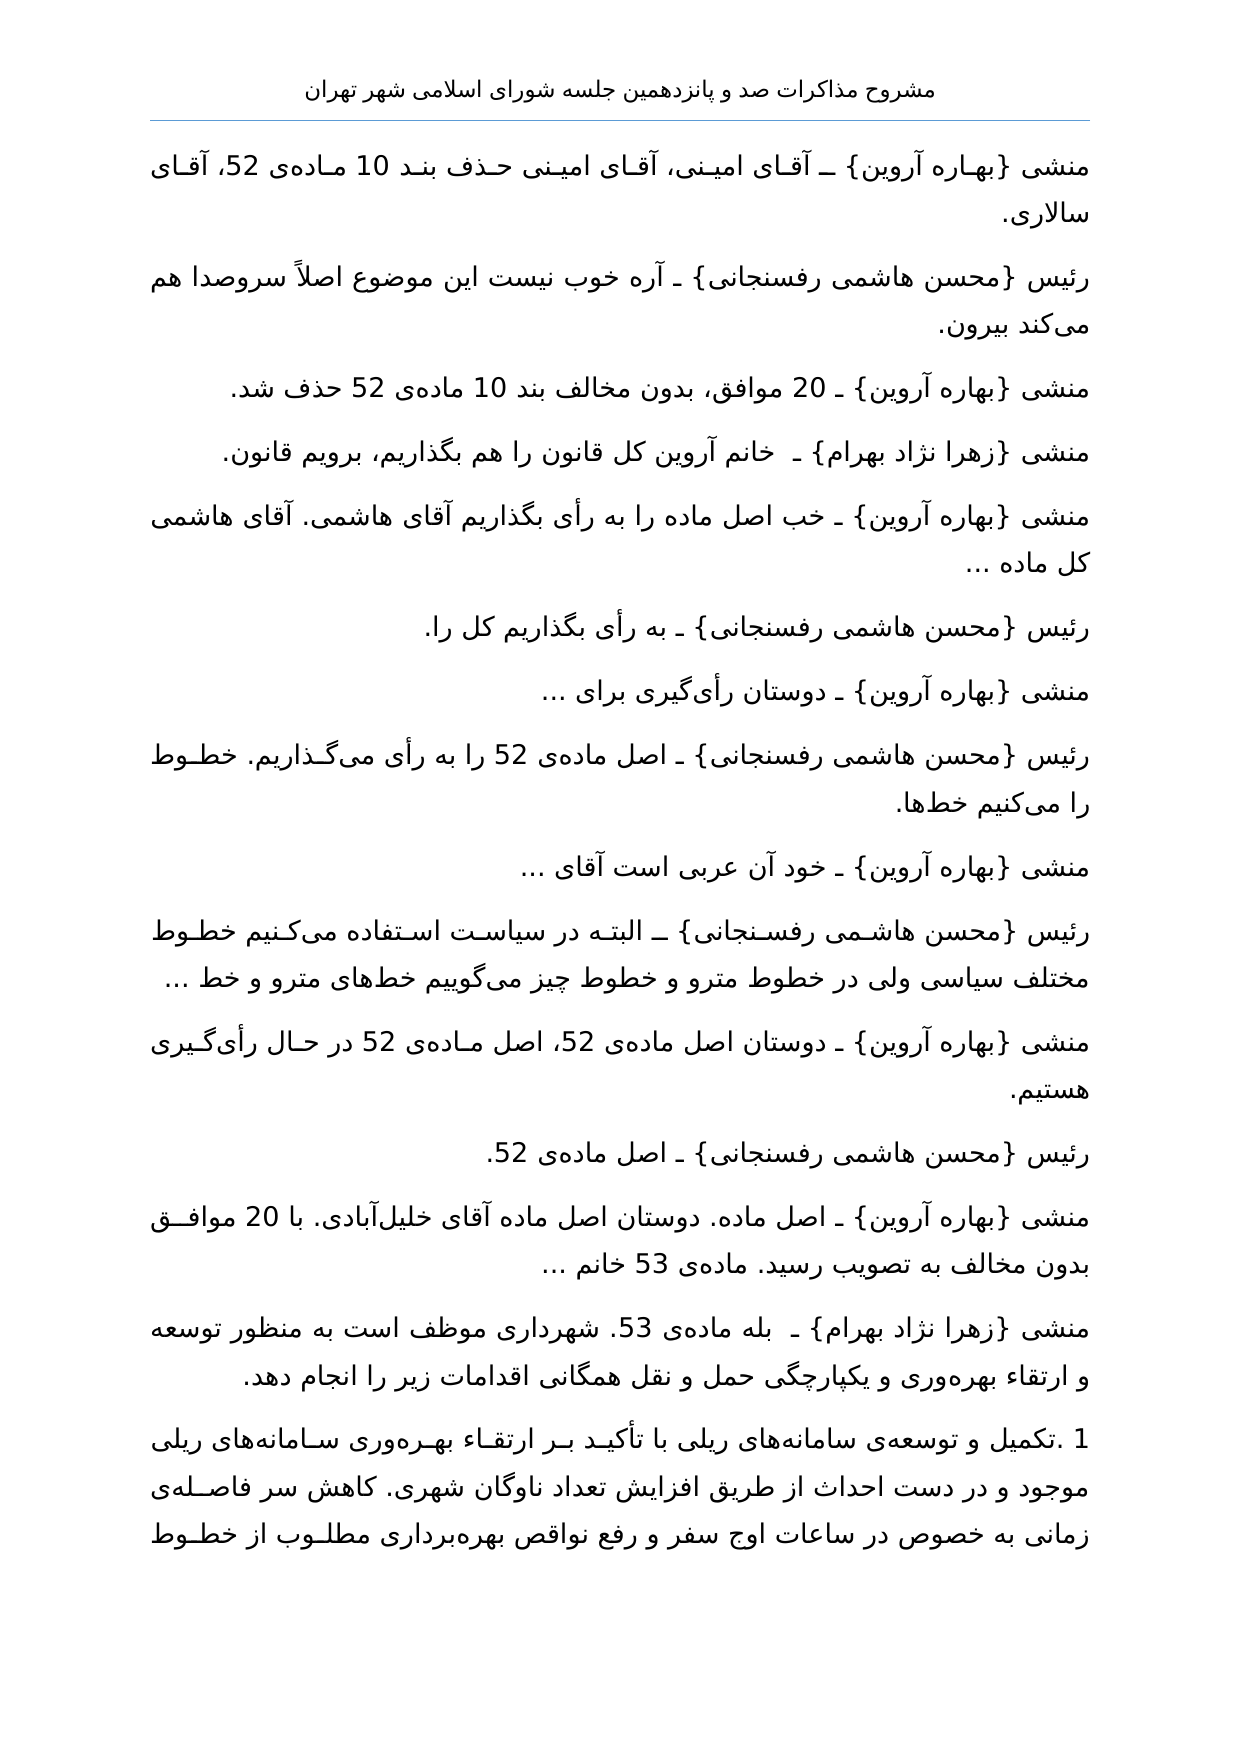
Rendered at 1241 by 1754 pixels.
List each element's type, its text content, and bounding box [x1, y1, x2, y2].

text منشی {بهاره آروین} ـ خود آن عربی است آقای ... [150, 851, 1090, 882]
text منشی {بهاره آروین} ـ 20 موافق، بدون مخالف بند 10 ماده‌ی 52 حذف شد. [150, 372, 1090, 404]
text منشی {بهاره آروین} ـ آقای امینی، آقای امینی حذف بند 10 ماده‌ی 52، آقای سالاری. [150, 150, 1090, 229]
text منشی {بهاره آروین} ـ خب اصل ماده را به رأی بگذاریم آقای هاشمی. آقای هاشمی کل ماده ... [150, 500, 1090, 579]
text منشی {بهاره آروین} ـ دوستان اصل ماده‌ی 52، اصل ماده‌ی 52 در حال رأی‌گیری هستیم. [150, 1026, 1090, 1105]
text رئیس {محسن هاشمی رفسنجانی} ـ آره خوب نیست این موضوع اصلاً سروصدا هم می‌کند بیرون. [150, 261, 1090, 340]
text منشی {زهرا نژاد بهرام} ـ بله ماده‌ی 53. شهرداری موظف است به منظور توسعه و ارتقاء بهره‌وری و یکپارچگی حمل و نقل همگانی اقدامات زیر را انجام دهد. [150, 1312, 1090, 1391]
text رئیس {محسن هاشمی رفسنجانی} ـ به رأی بگذاریم کل را. [150, 612, 1090, 643]
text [150, 1424, 1090, 1550]
text منشی {زهرا نژاد بهرام} ـ خانم آروین کل قانون را هم بگذاریم، برویم قانون. [150, 436, 1090, 468]
text رئیس {محسن هاشمی رفسنجانی} ـ اصل ماده‌ی 52 را به رأی می‌گذاریم. خطوط را می‌کنیم خط‌ها. [150, 739, 1090, 818]
text منشی {بهاره آروین} ـ اصل ماده. دوستان اصل ماده آقای خلیل‌آبادی. با 20 موافق بدون مخالف به تصویب رسید. ماده‌ی 53 خانم ... [150, 1201, 1090, 1280]
text رئیس {محسن هاشمی رفسنجانی} ـ اصل ماده‌ی 52. [150, 1137, 1090, 1169]
text منشی {بهاره آروین} ـ دوستان رأی‌گیری برای ... [150, 676, 1090, 707]
text رئیس {محسن هاشمی رفسنجانی} ـ البته در سیاست استفاده می‌کنیم خطوط مختلف سیاسی ولی در خطوط مترو و خطوط چیز می‌گوییم خط‌های مترو و خط ... [150, 915, 1090, 994]
